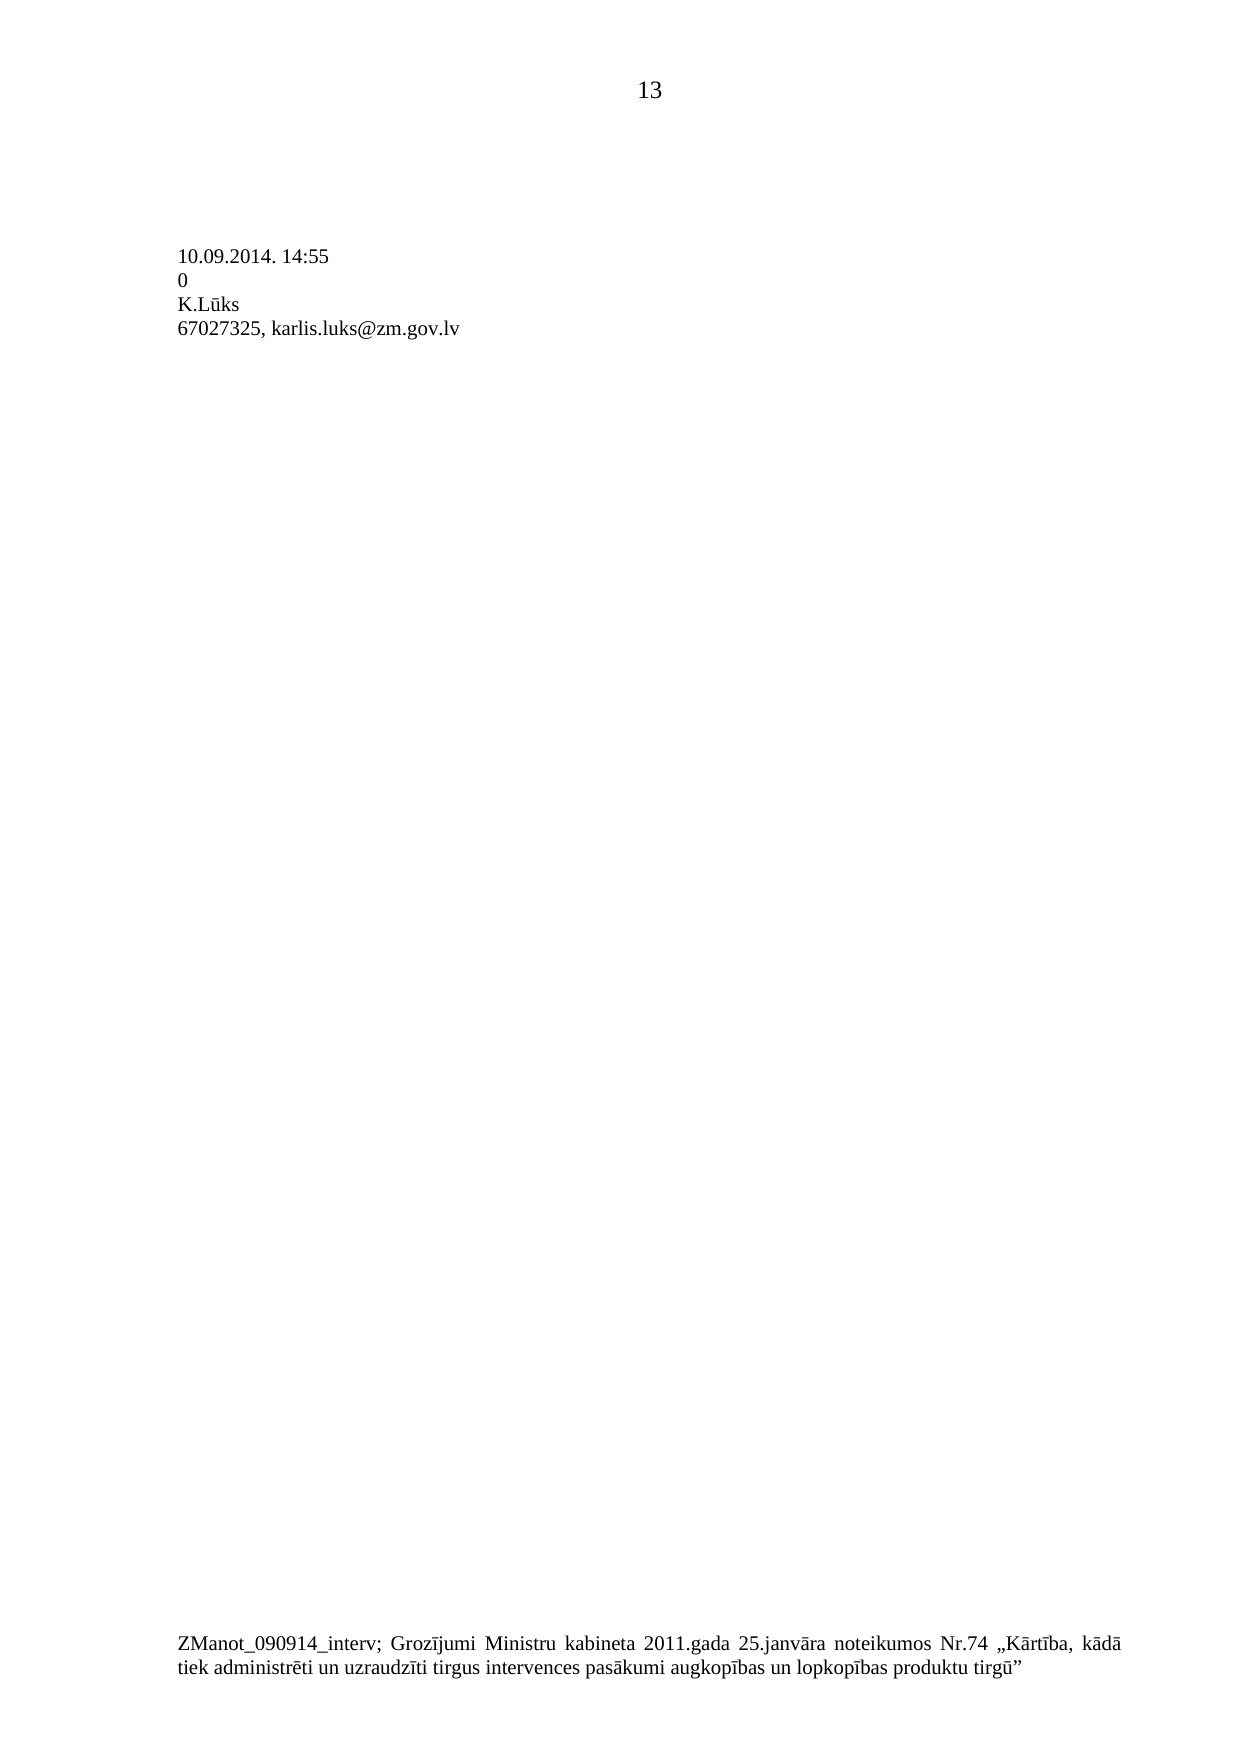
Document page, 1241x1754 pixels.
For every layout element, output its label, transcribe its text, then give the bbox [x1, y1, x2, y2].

text 67027325, karlis.luks@zm.gov.lv [177, 316, 1122, 340]
text 2484 [177, 268, 1122, 292]
text K.Lūks [177, 292, 1122, 316]
text 10.09.2014. 14:55 [177, 244, 1122, 268]
